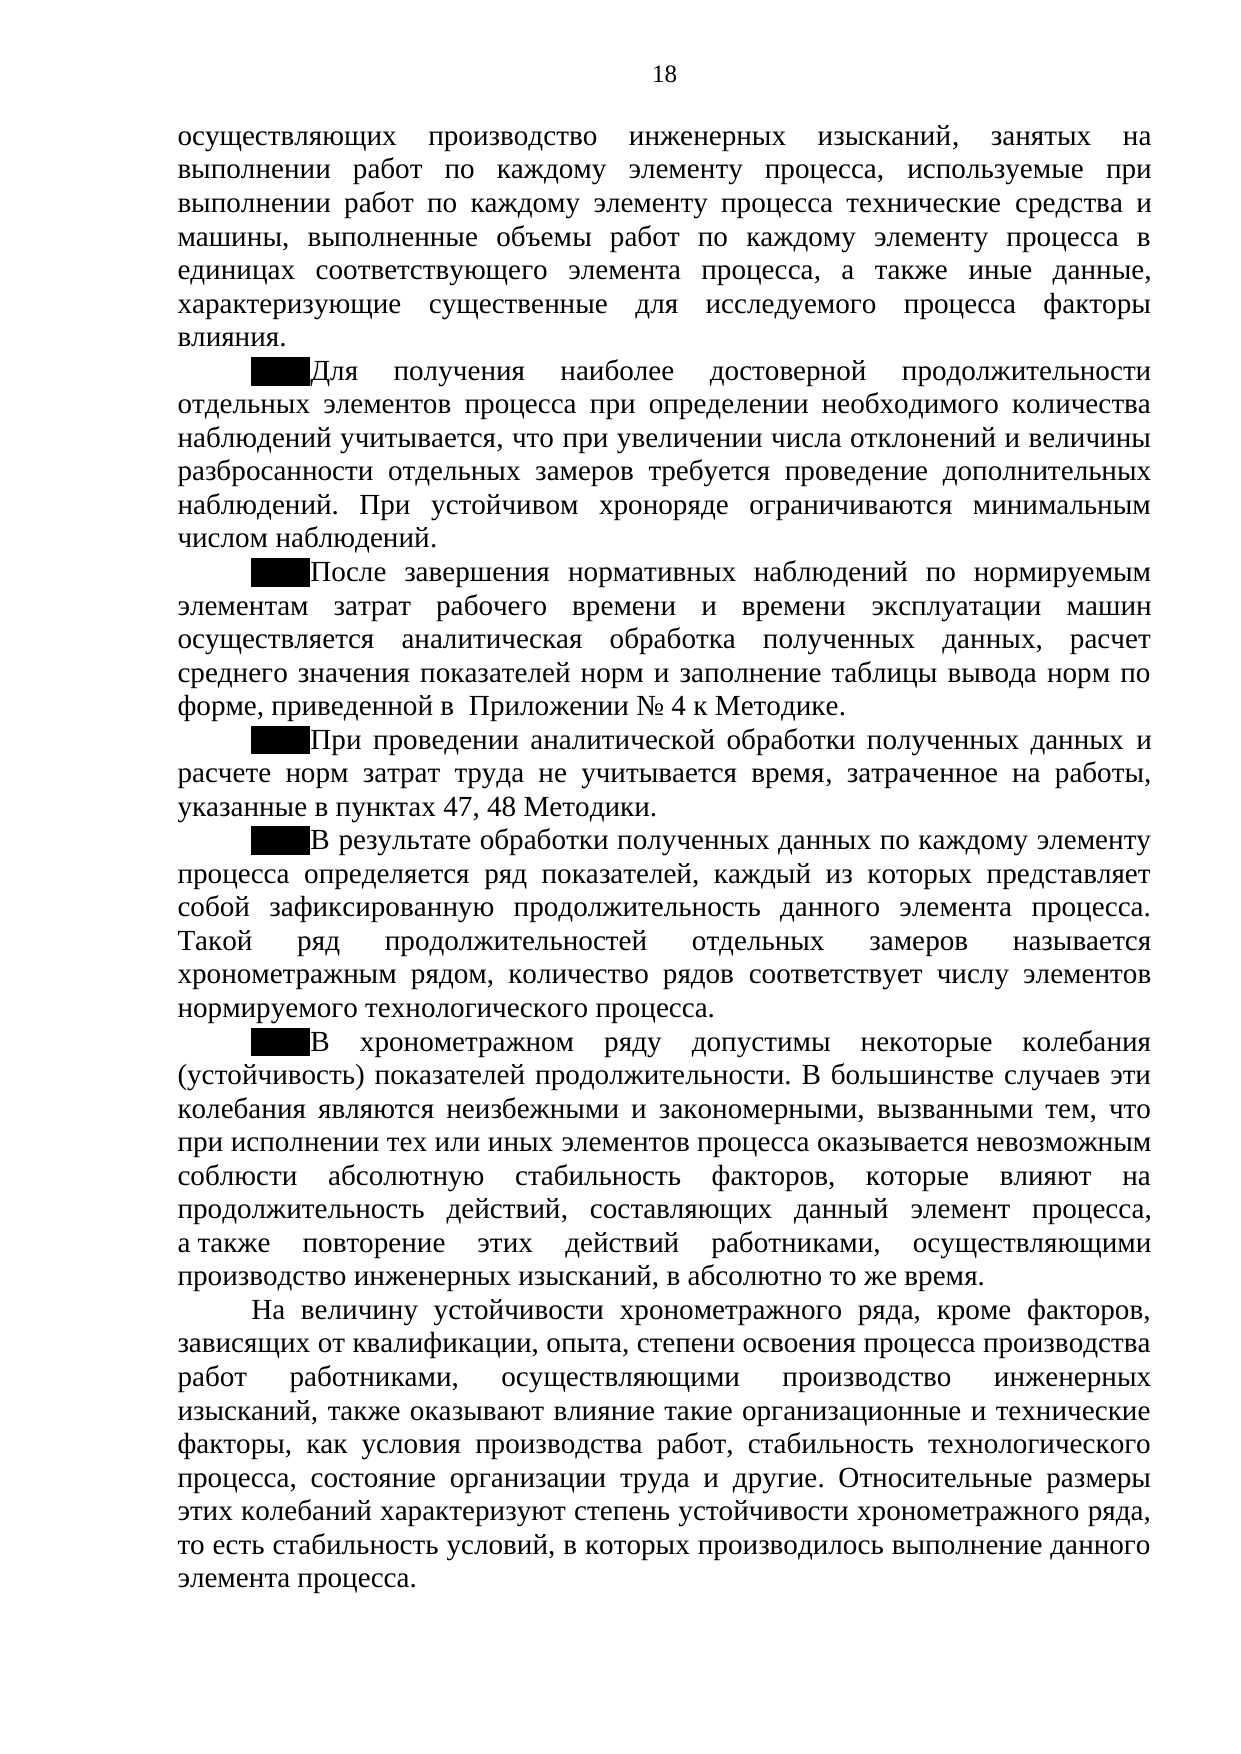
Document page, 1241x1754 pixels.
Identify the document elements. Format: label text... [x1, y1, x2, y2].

text При проведении аналитической обработки полученных данных и расчете норм затрат труда не учитывается время, затраченное на работы, указанные в пунктах 47, 48 Методики. [177, 722, 1152, 822]
text В результате обработки полученных данных по каждому элементу процесса определяется ряд показателей, каждый из которых представляет собой зафиксированную продолжительность данного элемента процесса. Такой ряд продолжительностей отдельных замеров называется хронометражным рядом, количество рядов соответствует числу элементов нормируемого технологического процесса. [177, 822, 1152, 1024]
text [177, 118, 1152, 353]
text На величину устойчивости хронометражного ряда, кроме факторов, зависящих от квалификации, опыта, степени освоения процесса производства работ работниками, осуществляющими производство инженерных изысканий, также оказывают влияние такие организационные и технические факторы, как условия производства работ, стабильность технологического процесса, состояние организации труда и другие. Относительные размеры этих колебаний характеризуют степень устойчивости хронометражного ряда, то есть стабильность условий, в которых производилось выполнение данного элемента процесса. [177, 1292, 1152, 1594]
text В хронометражном ряду допустимы некоторые колебания (устойчивость) показателей продолжительности. В большинстве случаев эти колебания являются неизбежными и закономерными, вызванными тем, что при исполнении тех или иных элементов процесса оказывается невозможным соблюсти абсолютную стабильность факторов, которые влияют на продолжительность действий, составляющих данный элемент процесса, а также повторение этих действий работниками, осуществляющими производство инженерных изысканий, в абсолютно то же время. [177, 1024, 1152, 1292]
text Для получения наиболее достоверной продолжительности отдельных элементов процесса при определении необходимого количества наблюдений учитывается, что при увеличении числа отклонений и величины разбросанности отдельных замеров требуется проведение дополнительных наблюдений. При устойчивом хроноряде ограничиваются минимальным числом наблюдений. [177, 353, 1152, 554]
text После завершения нормативных наблюдений по нормируемым элементам затрат рабочего времени и времени эксплуатации машин осуществляется аналитическая обработка полученных данных, расчет среднего значения показателей норм и заполнение таблицы вывода норм по форме, приведенной в Приложении № 4 к Методике. [177, 554, 1152, 722]
